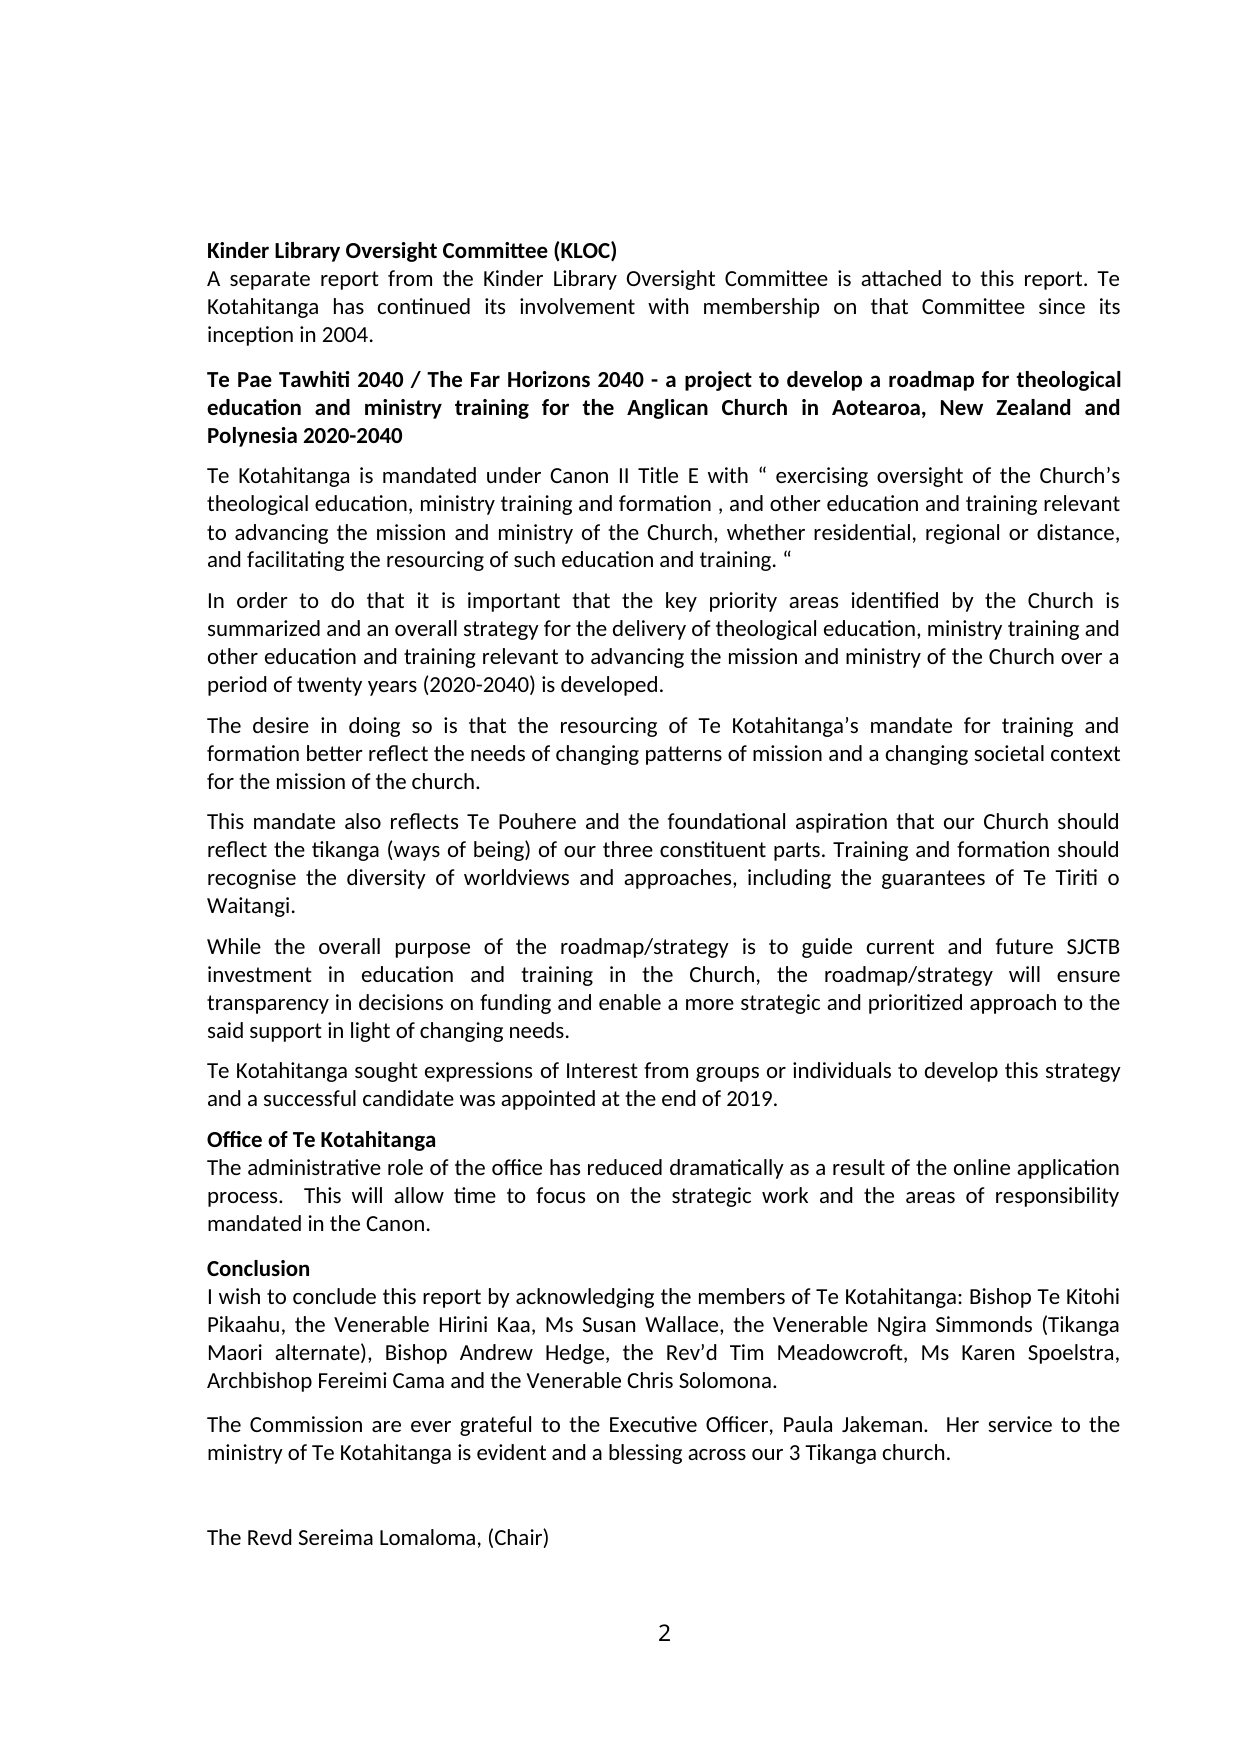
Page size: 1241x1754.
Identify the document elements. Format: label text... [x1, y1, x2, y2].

text In order to do that it is important that the key priority areas identified by the Church is summarized and an overall strategy for the delivery of theological education, ministry training and other education and training relevant to advancing the mission and ministry of the Church over a period of twenty years (2020-2040) is developed. [207, 586, 1122, 698]
text Office of Te Kotahitanga [207, 1125, 1122, 1153]
text The desire in doing so is that the resourcing of Te Kotahitanga’s mandate for training and formation better reflect the needs of changing patterns of mission and a changing societal context for the mission of the church. [207, 711, 1122, 795]
text Te Pae Tawhiti 2040 / The Far Horizons 2040 - a project to develop a roadmap for theological education and ministry training for the Anglican Church in Aotearoa, New Zealand and Polynesia 2020-2040 [207, 365, 1122, 449]
text Conclusion [207, 1254, 1122, 1282]
text The administrative role of the office has reduced dramatically as a result of the online application process. This will allow time to focus on the strategic work and the areas of responsibility mandated in the Canon. [207, 1153, 1122, 1237]
text While the overall purpose of the roadmap/strategy is to guide current and future SJCTB investment in education and training in the Church, the roadmap/strategy will ensure transparency in decisions on funding and enable a more strategic and prioritized approach to the said support in light of changing needs. [207, 932, 1122, 1044]
text Kinder Library Oversight Committee (KLOC) [207, 236, 1122, 264]
text A separate report from the Kinder Library Oversight Committee is attached to this report. Te Kotahitanga has continued its involvement with membership on that Committee since its inception in 2004. [207, 264, 1122, 348]
text Te Kotahitanga sought expressions of Interest from groups or individuals to develop this strategy and a successful candidate was appointed at the end of 2019. [207, 1056, 1122, 1112]
text The Commission are ever grateful to the Executive Officer, Paula Jakeman. Her service to the ministry of Te Kotahitanga is evident and a blessing across our 3 Tikanga church. [207, 1411, 1122, 1467]
text Te Kotahitanga is mandated under Canon II Title E with “ exercising oversight of the Church’s theological education, ministry training and formation , and other education and training relevant to advancing the mission and ministry of the Church, whether residential, regional or distance, and facilitating the resourcing of such education and training. “ [207, 462, 1122, 574]
text This mandate also reflects Te Pouhere and the foundational aspiration that our Church should reflect the tikanga (ways of being) of our three constituent parts. Training and formation should recognise the diversity of worldviews and approaches, including the guarantees of Te Tiriti o Waitangi. [207, 807, 1122, 919]
text I wish to conclude this report by acknowledging the members of Te Kotahitanga: Bishop Te Kitohi Pikaahu, the Venerable Hirini Kaa, Ms Susan Wallace, the Venerable Ngira Simmonds (Tikanga Maori alternate), Bishop Andrew Hedge, the Rev’d Tim Meadowcroft, Ms Karen Spoelstra, Archbishop Fereimi Cama and the Venerable Chris Solomona. [207, 1282, 1122, 1394]
text The Revd Sereima Lomaloma, (Chair) [207, 1523, 1122, 1551]
